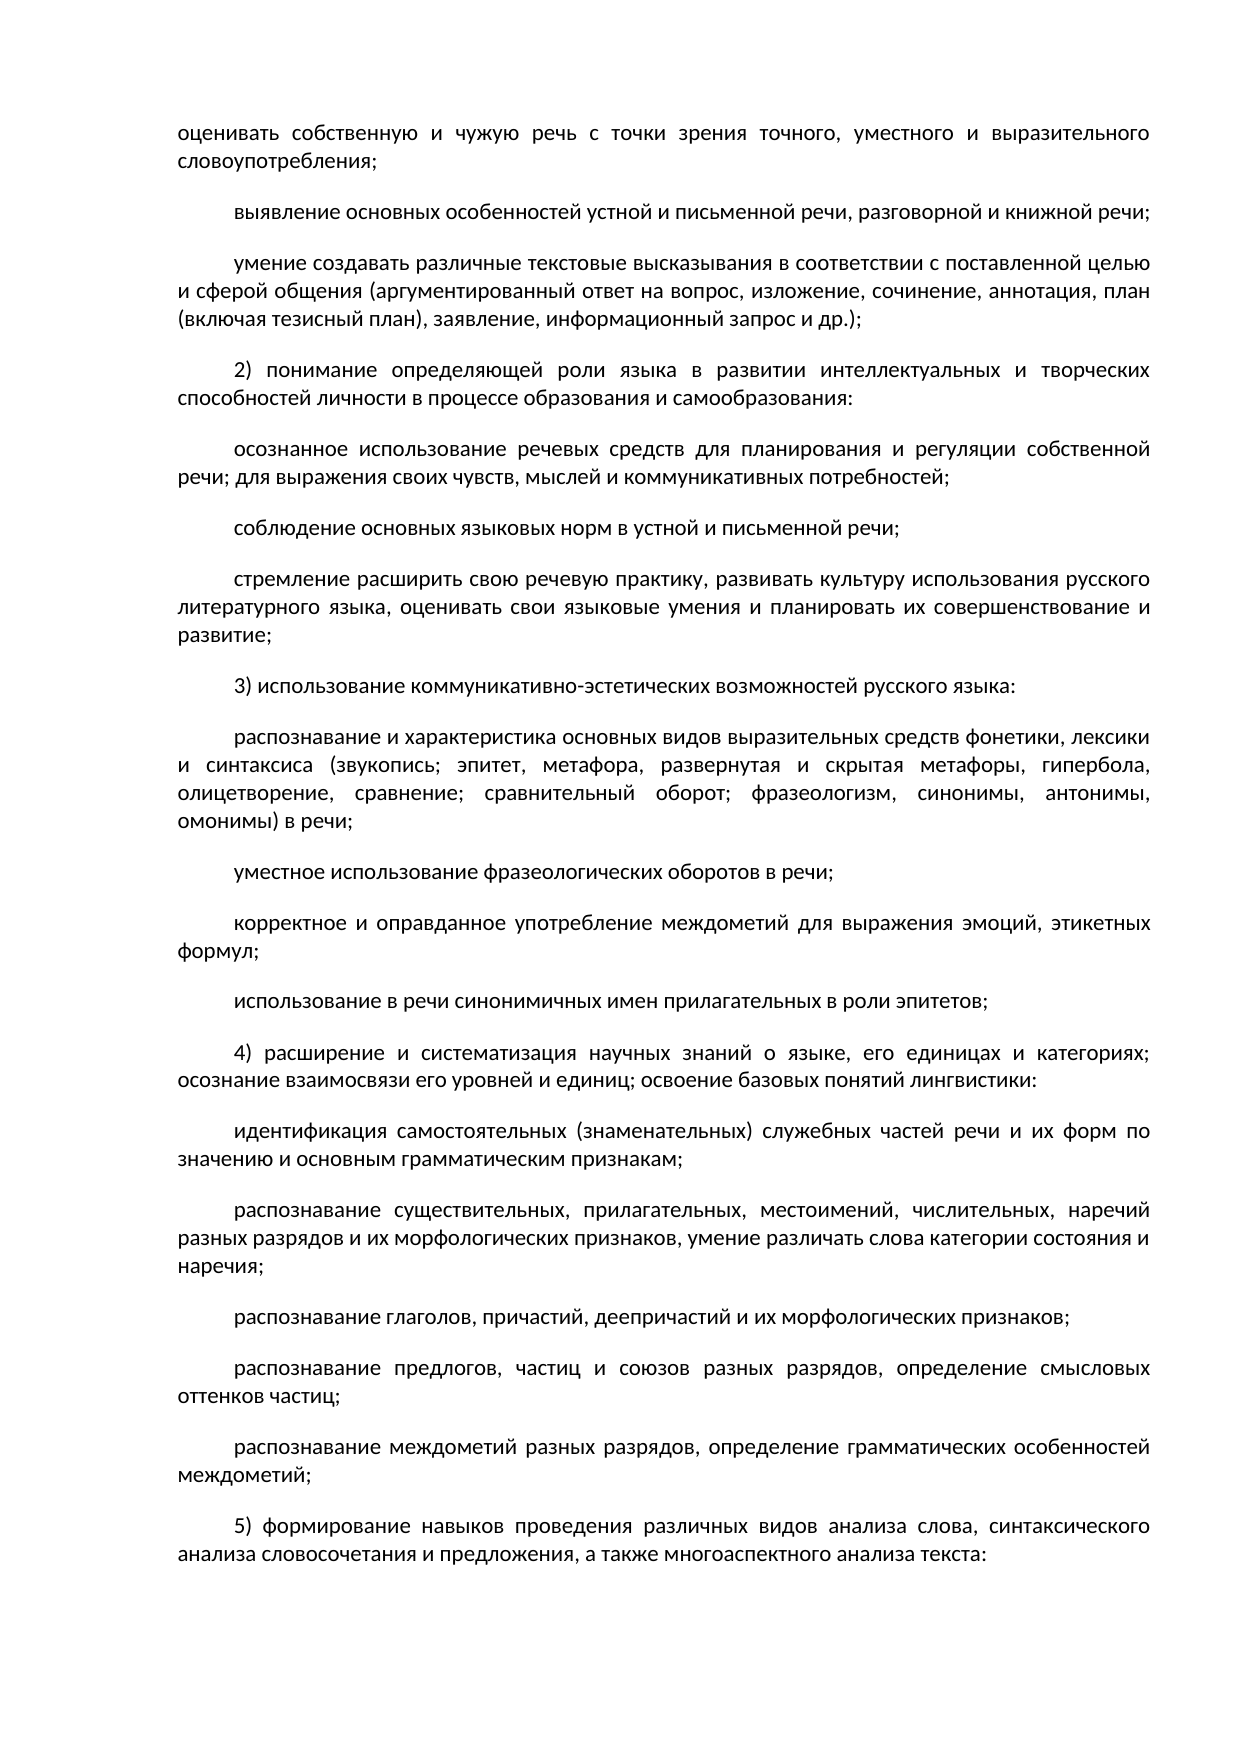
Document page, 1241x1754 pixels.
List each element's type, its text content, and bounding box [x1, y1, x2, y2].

text стремление расширить свою речевую практику, развивать культуру использования русского литературного языка, оценивать свои языковые умения и планировать их совершенствование и развитие; [177, 564, 1152, 648]
text распознавание глаголов, причастий, деепричастий и их морфологических признаков; [177, 1302, 1152, 1331]
text соблюдение основных языковых норм в устной и письменной речи; [177, 513, 1152, 541]
text 3) использование коммуникативно-эстетических возможностей русского языка: [177, 671, 1152, 699]
text умение создавать различные текстовые высказывания в соответствии с поставленной целью и сферой общения (аргументированный ответ на вопрос, изложение, сочинение, аннотация, план (включая тезисный план), заявление, информационный запрос и др.); [177, 248, 1152, 332]
text выявление основных особенностей устной и письменной речи, разговорной и книжной речи; [177, 197, 1152, 225]
text распознавание междометий разных разрядов, определение грамматических особенностей междометий; [177, 1432, 1152, 1488]
text уместное использование фразеологических оборотов в речи; [177, 857, 1152, 885]
text осознанное использование речевых средств для планирования и регуляции собственной речи; для выражения своих чувств, мыслей и коммуникативных потребностей; [177, 434, 1152, 490]
text 2) понимание определяющей роли языка в развитии интеллектуальных и творческих способностей личности в процессе образования и самообразования: [177, 355, 1152, 411]
text распознавание предлогов, частиц и союзов разных разрядов, определение смысловых оттенков частиц; [177, 1353, 1152, 1409]
text распознавание и характеристика основных видов выразительных средств фонетики, лексики и синтаксиса (звукопись; эпитет, метафора, развернутая и скрытая метафоры, гипербола, олицетворение, сравнение; сравнительный оборот; фразеологизм, синонимы, антонимы, омонимы) в речи; [177, 722, 1152, 834]
text 5) формирование навыков проведения различных видов анализа слова, синтаксического анализа словосочетания и предложения, а также многоаспектного анализа текста: [177, 1511, 1152, 1567]
text 4) расширение и систематизация научных знаний о языке, его единицах и категориях; осознание взаимосвязи его уровней и единиц; освоение базовых понятий лингвистики: [177, 1038, 1152, 1094]
text корректное и оправданное употребление междометий для выражения эмоций, этикетных формул; [177, 908, 1152, 964]
text идентификация самостоятельных (знаменательных) служебных частей речи и их форм по значению и основным грамматическим признакам; [177, 1117, 1152, 1173]
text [177, 118, 1152, 174]
text использование в речи синонимичных имен прилагательных в роли эпитетов; [177, 987, 1152, 1015]
text распознавание существительных, прилагательных, местоимений, числительных, наречий разных разрядов и их морфологических признаков, умение различать слова категории состояния и наречия; [177, 1196, 1152, 1279]
